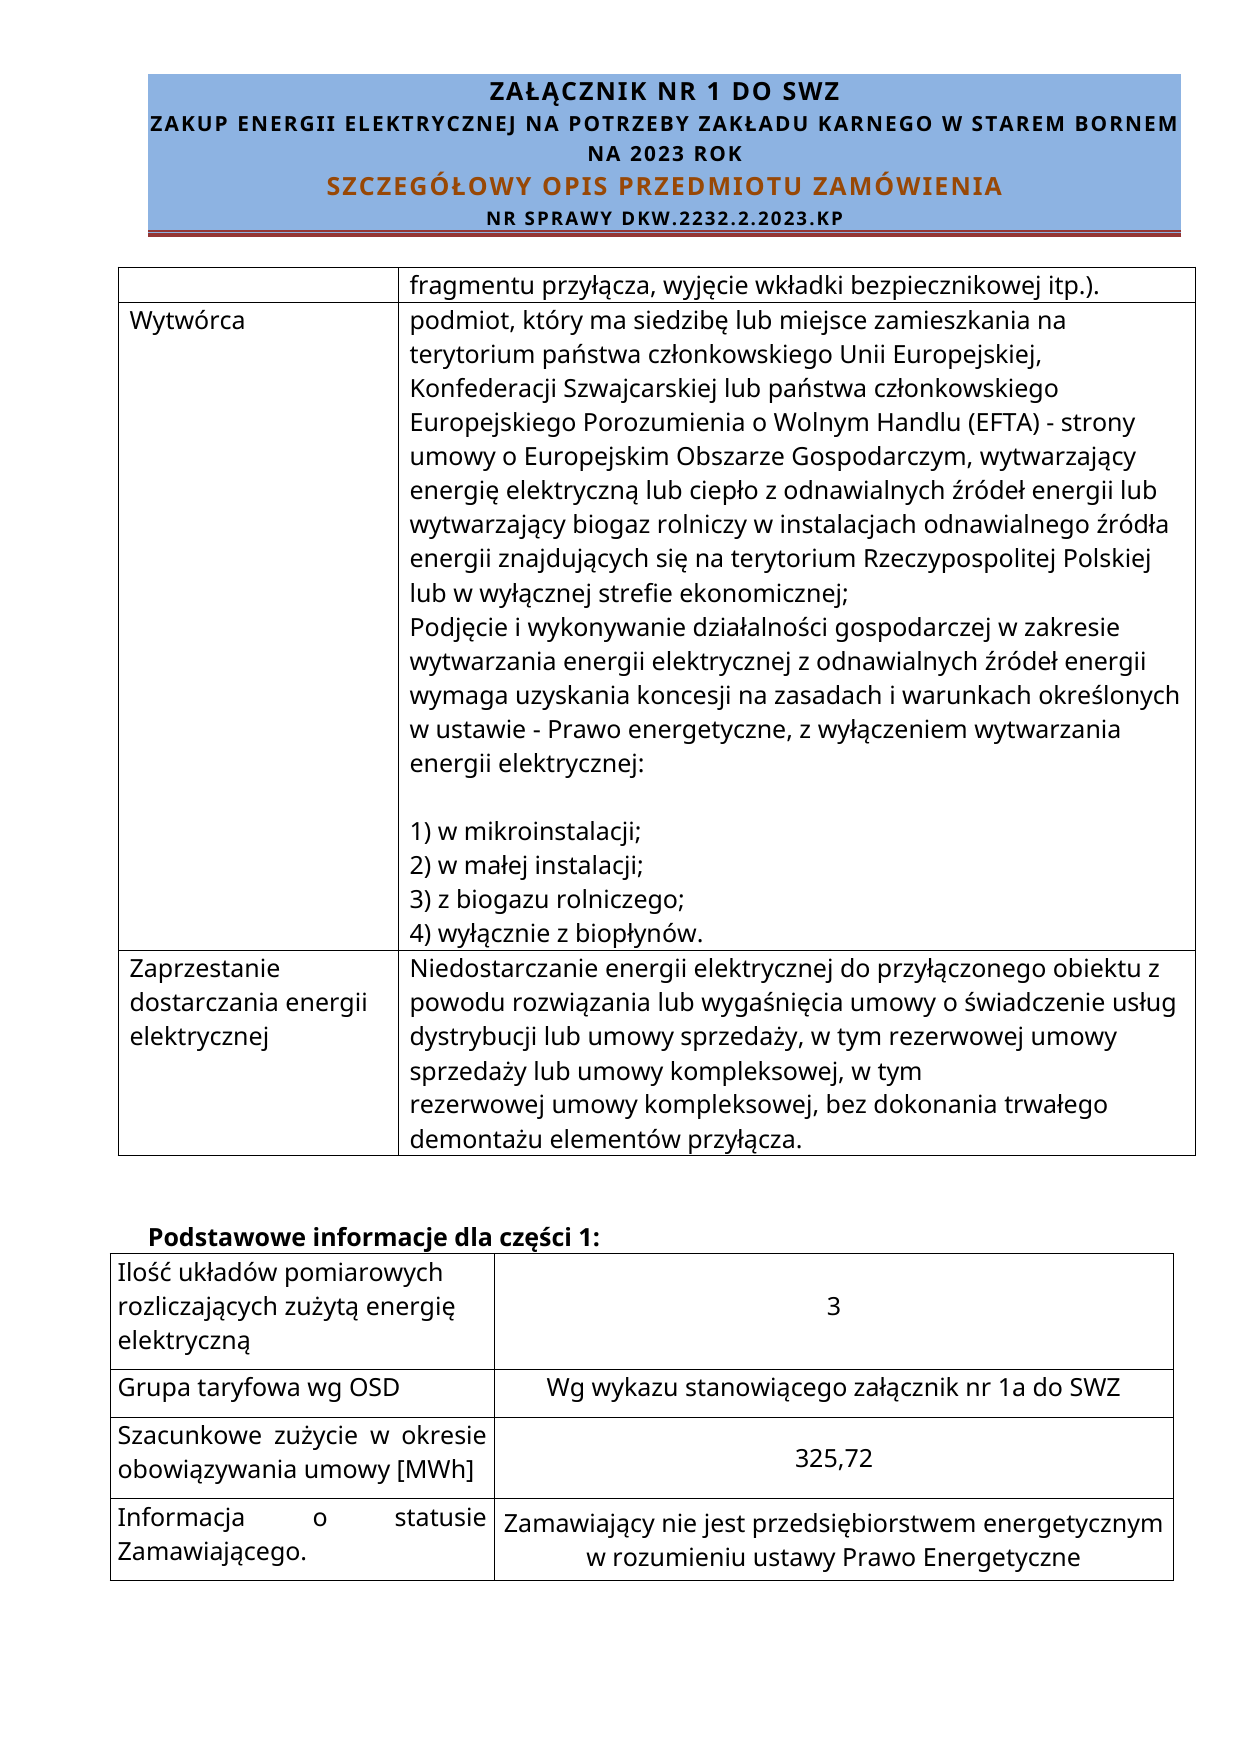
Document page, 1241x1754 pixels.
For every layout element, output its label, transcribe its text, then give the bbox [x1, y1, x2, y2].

text Podstawowe informacje dla części 1: [148, 1219, 1181, 1253]
table_cell Wytwórca [119, 303, 398, 950]
table_cell Niedostarczanie energii elektrycznej do przyłączonego obiektu z powodu rozwiązania lub wygaśnięcia umowy o świadczenie usług dystrybucji lub umowy sprzedaży, w tym rezerwowej umowy sprzedaży lub umowy kompleksowej, w tym rezerwowej umowy kompleksowej, bez dokonania trwałego demontażu elementów przyłącza. [399, 951, 1195, 1155]
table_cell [399, 268, 1195, 302]
table_header 3 [495, 1254, 1173, 1369]
table_cell Zaprzestanie dostarczania energii elektrycznej [119, 951, 398, 1155]
table_cell podmiot, który ma siedzibę lub miejsce zamieszkania na terytorium państwa członkowskiego Unii Europejskiej, Konfederacji Szwajcarskiej lub państwa członkowskiego Europejskiego Porozumienia o Wolnym Handlu (EFTA) - strony umowy o Europejskim Obszarze Gospodarczym, wytwarzający energię elektryczną lub ciepło z odnawialnych źródeł energii lub wytwarzający biogaz rolniczy w instalacjach odnawialnego źródła energii znajdujących się na terytorium Rzeczypospolitej Polskiej lub w wyłącznej strefie ekonomicznej; Podjęcie i wykonywanie działalności gospodarczej w zakresie wytwarzania energii elektrycznej z odnawialnych źródeł energii wymaga uzyskania koncesji na zasadach i warunkach określonych w ustawie - Prawo energetyczne, z wyłączeniem wytwarzania energii elektrycznej: 1) w mikroinstalacji; 2) w małej instalacji; 3) z biogazu rolniczego; 4) wyłącznie z biopłynów. [399, 303, 1195, 950]
table_cell Wg wykazu stanowiącego załącznik nr 1a do SWZ [495, 1370, 1173, 1417]
table_cell 325,72 [495, 1418, 1173, 1498]
table_header Ilość układów pomiarowych rozliczających zużytą energię elektryczną [111, 1254, 494, 1369]
table_cell Zamawiający nie jest przedsiębiorstwem energetycznym w rozumieniu ustawy Prawo Energetyczne [495, 1499, 1173, 1580]
table_cell Grupa taryfowa wg OSD [111, 1370, 494, 1417]
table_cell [119, 268, 398, 302]
table_cell Szacunkowe zużycie w okresie obowiązywania umowy [MWh] [111, 1418, 494, 1498]
table_cell Informacja o statusie Zamawiającego. [111, 1499, 494, 1580]
